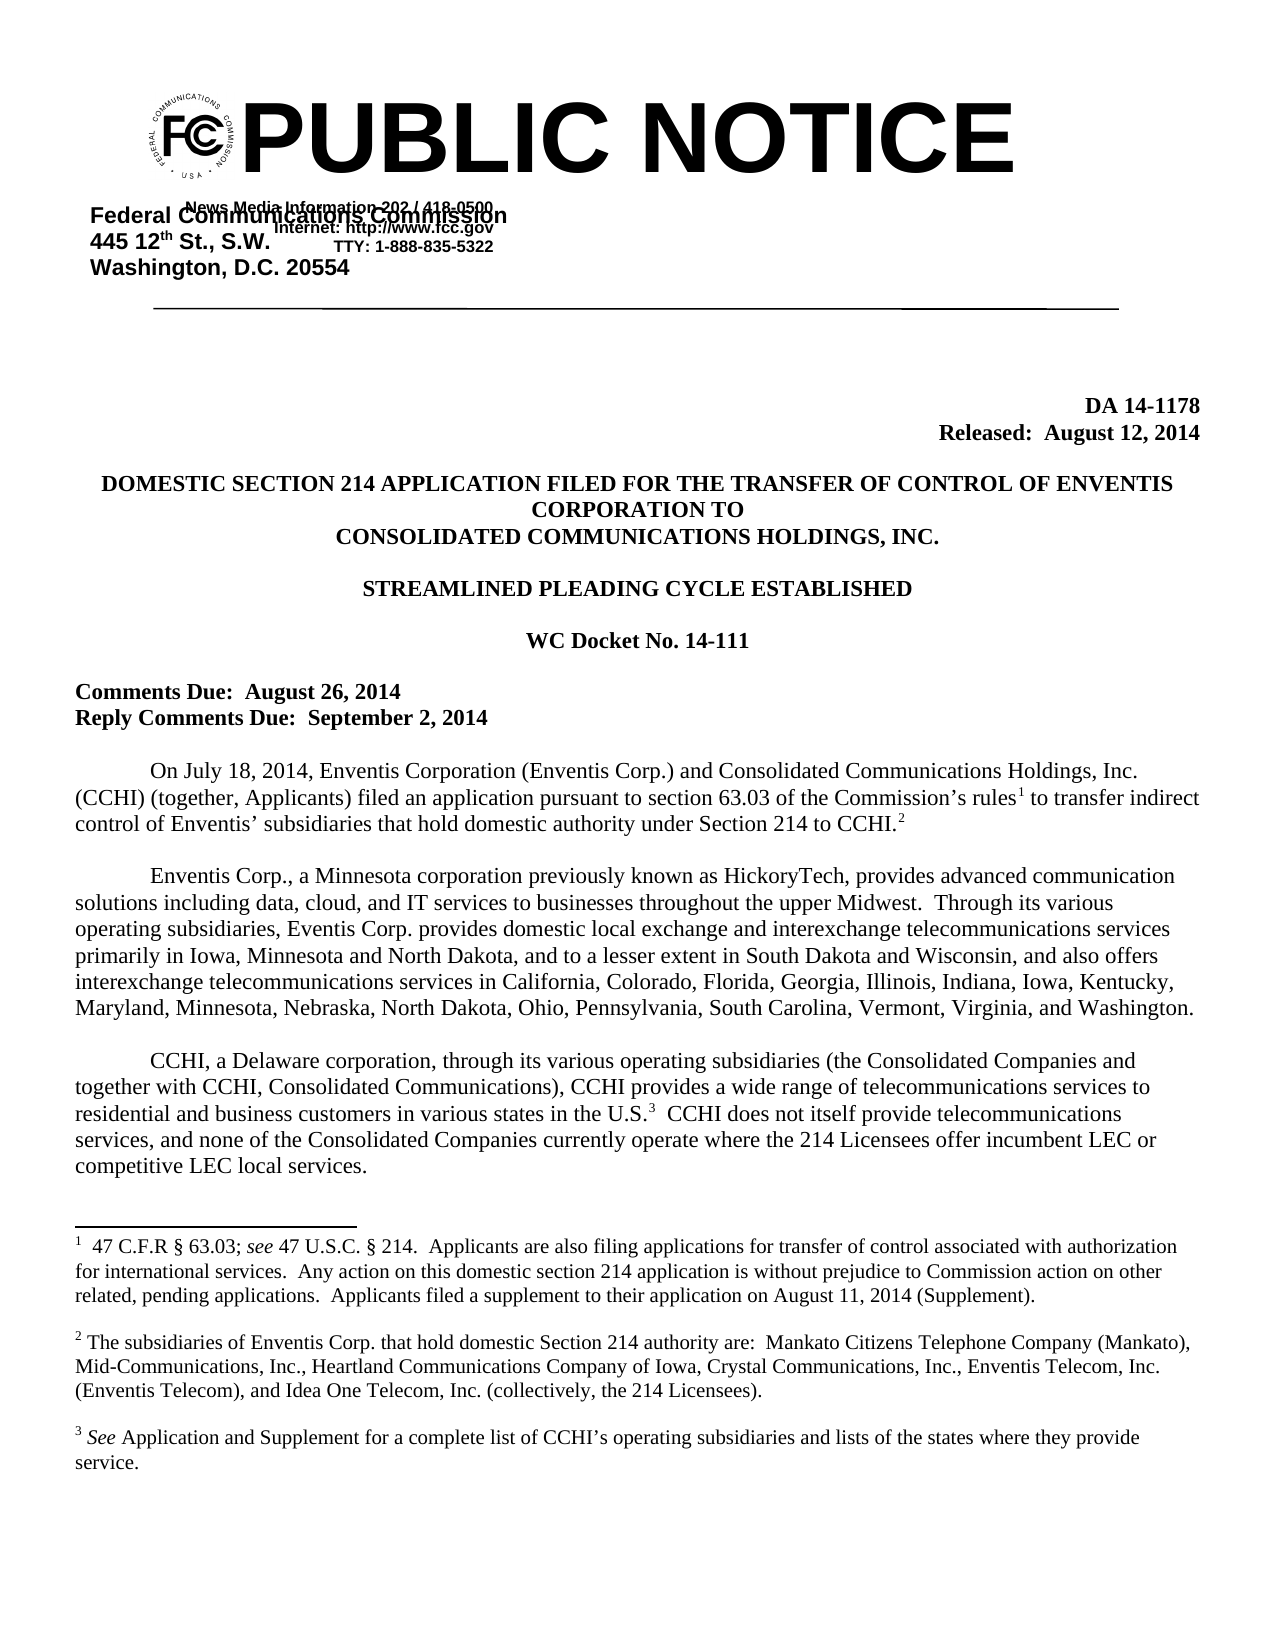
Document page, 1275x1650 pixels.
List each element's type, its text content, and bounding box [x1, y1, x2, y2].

text Enventis Corp., a Minnesota corporation previously known as HickoryTech, provides advanced communication solutions including data, cloud, and IT services to businesses throughout the upper Midwest. Through its various operating subsidiaries, Eventis Corp. provides domestic local exchange and interexchange telecommunications services primarily in Iowa, Minnesota and North Dakota, and to a lesser extent in South Dakota and Wisconsin, and also offers interexchange telecommunications services in California, Colorado, Florida, Georgia, Illinois, Indiana, Iowa, Kentucky, Maryland, Minnesota, Nebraska, North Dakota, Ohio, Pennsylvania, South Carolina, Vermont, Virginia, and Washington. [75, 863, 1200, 1021]
text WC Docket No. 14-111 [75, 627, 1200, 653]
text CONSOLIDATED COMMUNICATIONS HOLDINGS, INC. [75, 523, 1200, 549]
text Comments Due: August 26, 2014 [75, 678, 1200, 704]
text DOMESTIC SECTION 214 APPLICATION FILED FOR THE TRANSFER OF CONTROL OF ENVENTIS CORPORATION TO [75, 470, 1200, 523]
text Released: August 12, 2014 [150, 419, 1200, 445]
text On July 18, 2014, Enventis Corporation (Enventis Corp.) and Consolidated Communications Holdings, Inc. (CCHI) (together, Applicants) filed an application pursuant to section 63.03 of the Commission’s rules to transfer indirect control of Enventis’ subsidiaries that hold domestic authority under Section 214 to CCHI. [75, 757, 1200, 836]
text STREAMLINED Pleading Cycle Established [75, 575, 1200, 602]
text Reply Comments Due: September 2, 2014 [75, 704, 1200, 731]
text CCHI, a Delaware corporation, through its various operating subsidiaries (the Consolidated Companies and together with CCHI, Consolidated Communications), CCHI provides a wide range of telecommunications services to residential and business customers in various states in the U.S. CCHI does not itself provide telecommunications services, and none of the Consolidated Companies currently operate where the 214 Licensees offer incumbent LEC or competitive LEC local services. [75, 1047, 1200, 1179]
text DA 14-1178 [900, 392, 1200, 419]
